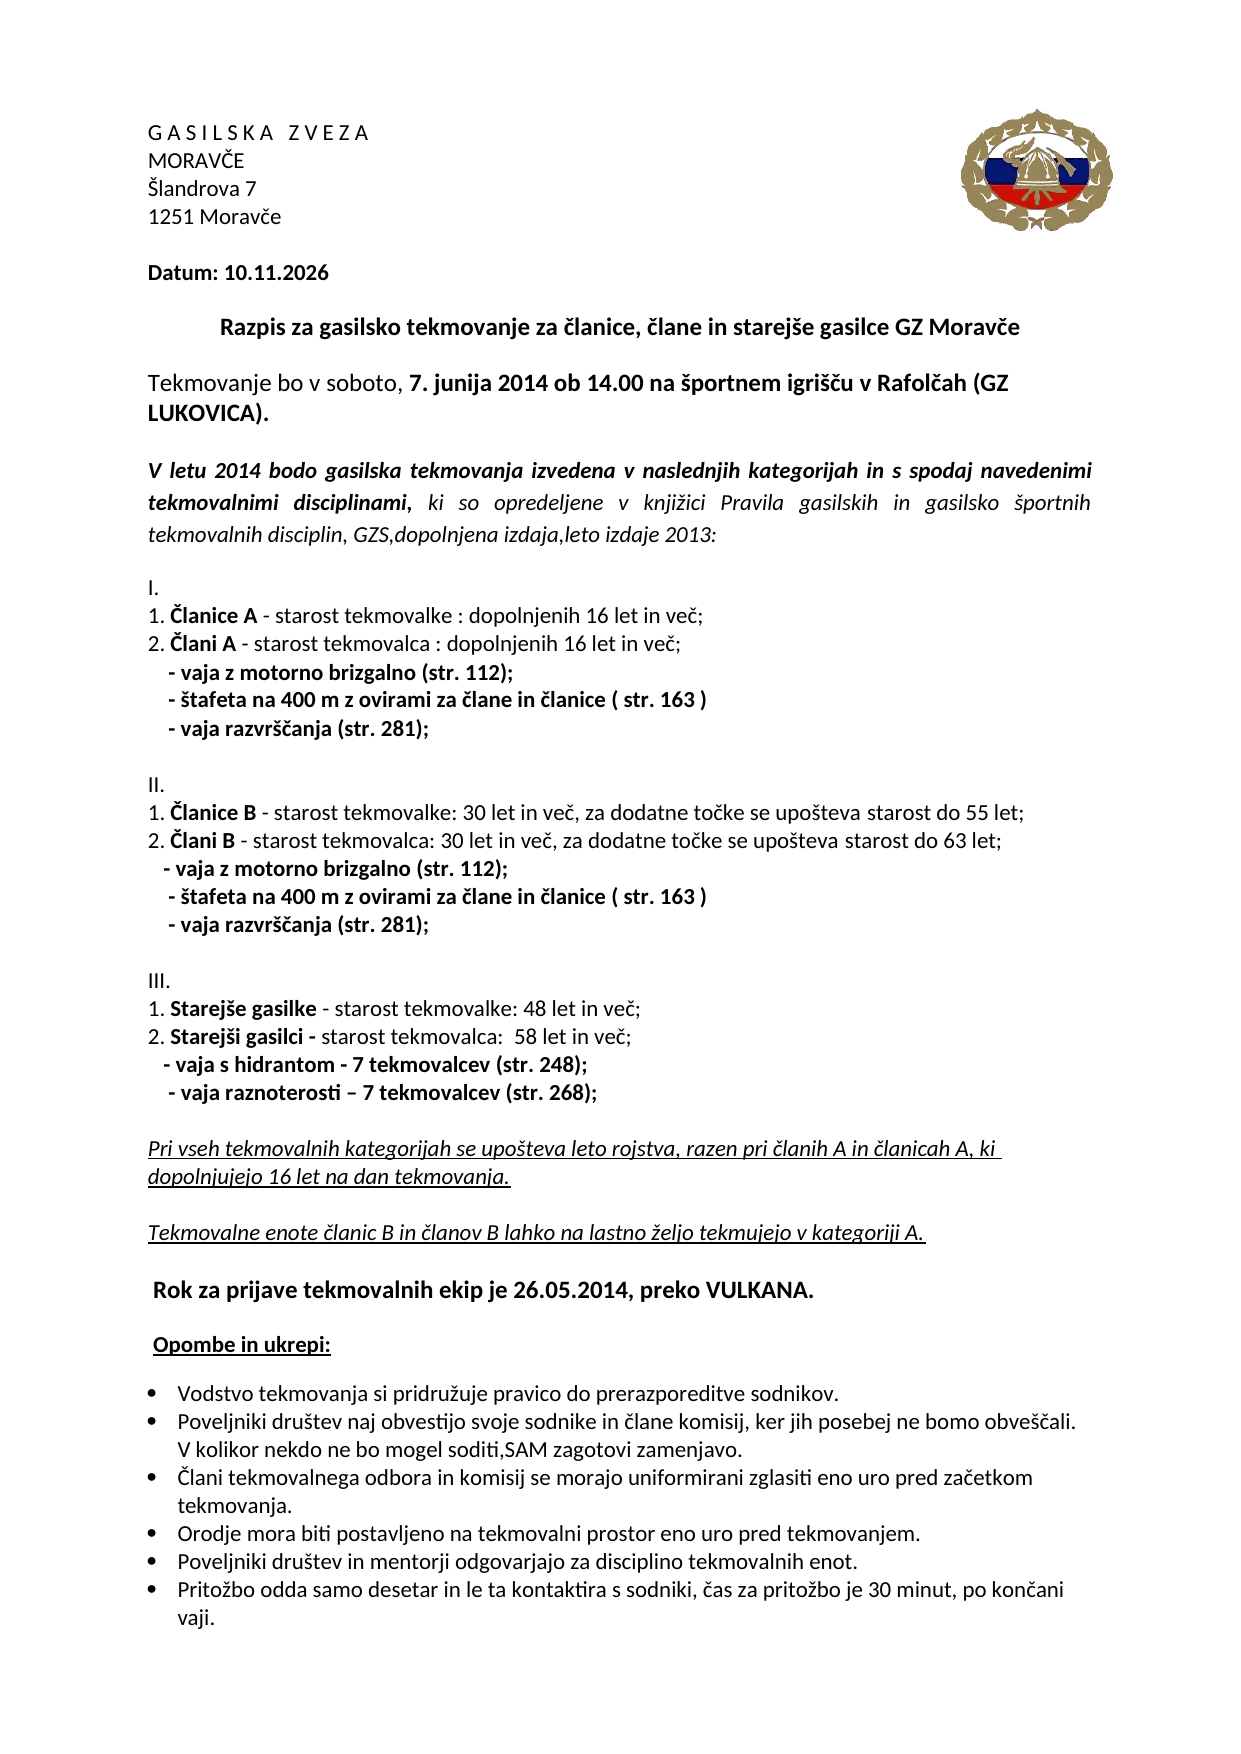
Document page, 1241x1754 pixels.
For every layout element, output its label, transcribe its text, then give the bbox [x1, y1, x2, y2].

text 1. Starejše gasilke - starost tekmovalke: 48 let in več; [148, 994, 1093, 1022]
text G A S I L S K A Z V E Z A [148, 118, 954, 146]
text Šlandrova 7 [148, 174, 954, 202]
text 1251 Moravče [148, 202, 954, 230]
text I. [148, 573, 1093, 602]
text Tekmovanje bo v soboto, 7. junija 2014 ob 14.00 na športnem igrišču v Rafolčah (GZ LUKOVICA). [148, 367, 1093, 428]
list Člani tekmovalnega odbora in komisij se morajo uniformirani zglasiti eno uro pred začetkom tekmovanja. [148, 1463, 1093, 1519]
list Poveljniki društev naj obvestijo svoje sodnike in člane komisij, ker jih posebej ne bomo obveščali. V kolikor nekdo ne bo mogel soditi,SAM zagotovi zamenjavo. [148, 1407, 1093, 1463]
text 2. Starejši gasilci - starost tekmovalca: 58 let in več; [148, 1022, 1093, 1050]
text Rok za prijave tekmovalnih ekip je 26.05.2014, preko VULKANA. [148, 1274, 1093, 1304]
picture [954, 106, 1118, 233]
text - vaja z motorno brizgalno (str. 112); [148, 854, 1093, 882]
text III. [148, 966, 1093, 994]
text 1. Članice A - starost tekmovalke : dopolnjenih 16 let in več; [148, 602, 1093, 629]
text Tekmovalne enote članic B in članov B lahko na lastno željo tekmujejo v kategoriji A. [148, 1218, 1093, 1246]
text Pri vseh tekmovalnih kategorijah se upošteva leto rojstva, razen pri članih A in članicah A, ki dopolnjujejo 16 let na dan tekmovanja. [148, 1134, 1093, 1190]
text Opombe in ukrepi: [148, 1330, 1093, 1358]
text - vaja razvrščanja (str. 281); [148, 910, 1093, 938]
text Razpis za gasilsko tekmovanje za članice, člane in starejše gasilce GZ Moravče [148, 311, 1093, 342]
text 2. Člani A - starost tekmovalca : dopolnjenih 16 let in več; [148, 629, 1093, 658]
list Poveljniki društev in mentorji odgovarjajo za disciplino tekmovalnih enot. [148, 1547, 1093, 1575]
list Pritožbo odda samo desetar in le ta kontaktira s sodniki, čas za pritožbo je 30 minut, po končani vaji. [148, 1575, 1093, 1631]
text V letu 2014 bodo gasilska tekmovanja izvedena v naslednjih kategorijah in s spodaj navedenimi tekmovalnimi disciplinami, ki so opredeljene v knjižici Pravila gasilskih in gasilsko športnih tekmovalnih disciplin, GZS,dopolnjena izdaja,leto izdaje 2013: [148, 456, 1093, 548]
text 1. Članice B - starost tekmovalke: 30 let in več, za dodatne točke se upošteva starost do 55 let; [148, 798, 1093, 826]
text 2. Člani B - starost tekmovalca: 30 let in več, za dodatne točke se upošteva starost do 63 let; [148, 826, 1093, 854]
text - vaja z motorno brizgalno (str. 112); [148, 658, 1093, 686]
text Datum: 8.5.2014 [148, 258, 1093, 286]
list Vodstvo tekmovanja si pridružuje pravico do prerazporeditve sodnikov. [148, 1379, 1093, 1407]
text II. [148, 770, 1093, 798]
text - vaja razvrščanja (str. 281); [148, 714, 1093, 742]
text - vaja raznoterosti – 7 tekmovalcev (str. 268); [148, 1078, 1093, 1106]
text - štafeta na 400 m z ovirami za člane in članice ( str. 163 ) [148, 686, 1093, 714]
text - vaja s hidrantom - 7 tekmovalcev (str. 248); [148, 1050, 1093, 1078]
list Orodje mora biti postavljeno na tekmovalni prostor eno uro pred tekmovanjem. [148, 1519, 1093, 1547]
text - štafeta na 400 m z ovirami za člane in članice ( str. 163 ) [148, 882, 1093, 910]
text MORAVČE [148, 146, 954, 174]
